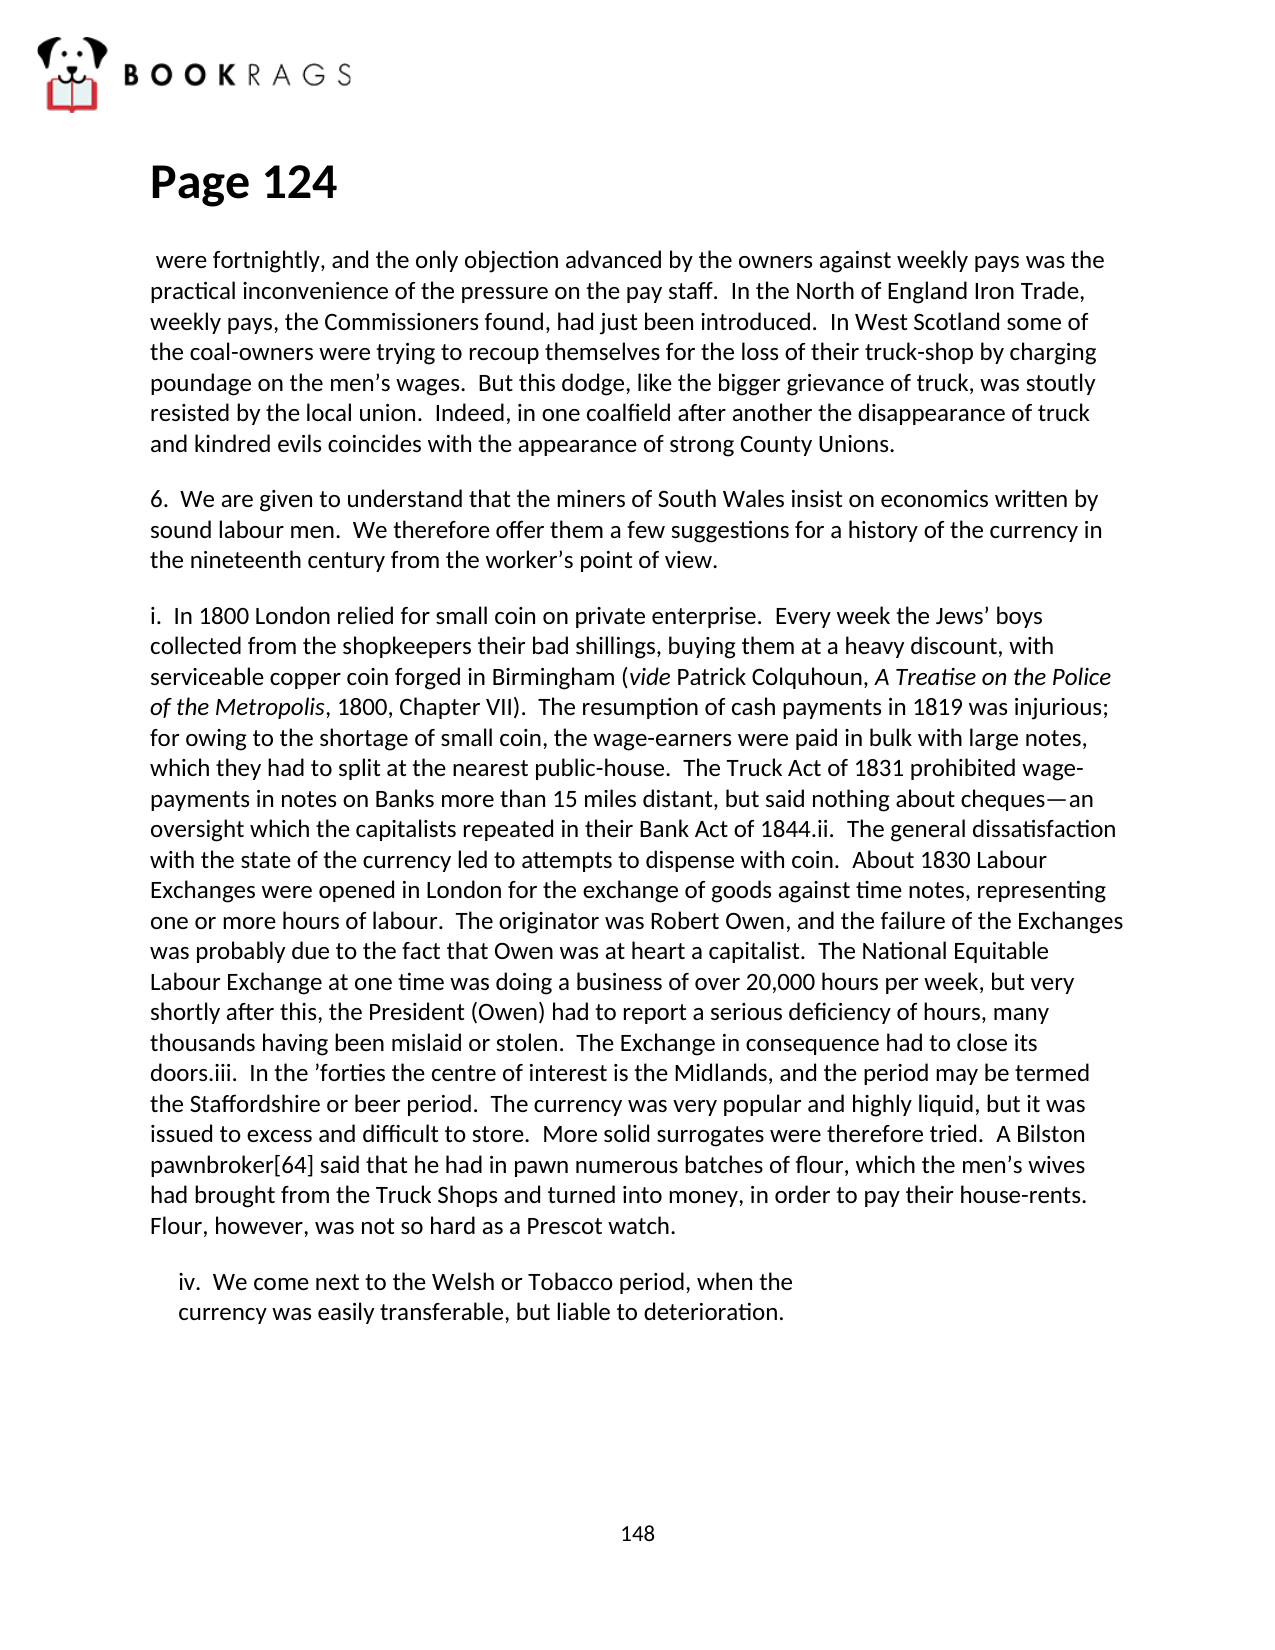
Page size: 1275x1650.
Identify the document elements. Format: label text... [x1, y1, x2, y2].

picture [37, 37, 351, 113]
text were fortnightly, and the only objection advanced by the owners against weekly pays was the practical inconvenience of the pressure on the pay staff. In the North of England Iron Trade, weekly pays, the Commissioners found, had just been introduced. In West Scotland some of the coal-owners were trying to recoup themselves for the loss of their truck-shop by charging poundage on the men’s wages. But this dodge, like the bigger grievance of truck, was stoutly resisted by the local union. Indeed, in one coalfield after another the disappearance of truck and kindred evils coincides with the appearance of strong County Unions. [150, 244, 1125, 458]
text Page 124 [150, 150, 1125, 211]
text i. In 1800 London relied for small coin on private enterprise. Every week the Jews’ boys collected from the shopkeepers their bad shillings, buying them at a heavy discount, with serviceable copper coin forged in Birmingham (vide Patrick Colquhoun, A Treatise on the Police of the Metropolis, 1800, Chapter VII). The resumption of cash payments in 1819 was injurious; for owing to the shortage of small coin, the wage-earners were paid in bulk with large notes, which they had to split at the nearest public-house. The Truck Act of 1831 prohibited wage-payments in notes on Banks more than 15 miles distant, but said nothing about cheques—­an oversight which the capitalists repeated in their Bank Act of 1844.ii. The general dissatisfaction with the state of the currency led to attempts to dispense with coin. About 1830 Labour Exchanges were opened in London for the exchange of goods against time notes, representing one or more hours of labour. The originator was Robert Owen, and the failure of the Exchanges was probably due to the fact that Owen was at heart a capitalist. The National Equitable Labour Exchange at one time was doing a business of over 20,000 hours per week, but very shortly after this, the President (Owen) had to report a serious deficiency of hours, many thousands having been mislaid or stolen. The Exchange in consequence had to close its doors.iii. In the ’forties the centre of interest is the Midlands, and the period may be termed the Staffordshire or beer period. The currency was very popular and highly liquid, but it was issued to excess and difficult to store. More solid surrogates were therefore tried. A Bilston pawnbroker[64] said that he had in pawn numerous batches of flour, which the men’s wives had brought from the Truck Shops and turned into money, in order to pay their house-rents. Flour, however, was not so hard as a Prescot watch. [150, 600, 1125, 1241]
text 6. We are given to understand that the miners of South Wales insist on economics written by sound labour men. We therefore offer them a few suggestions for a history of the currency in the nineteenth century from the worker’s point of view. [150, 483, 1125, 575]
text iv. We come next to the Welsh or Tobacco period, when the currency was easily transferable, but liable to deterioration. [150, 1266, 1125, 1327]
